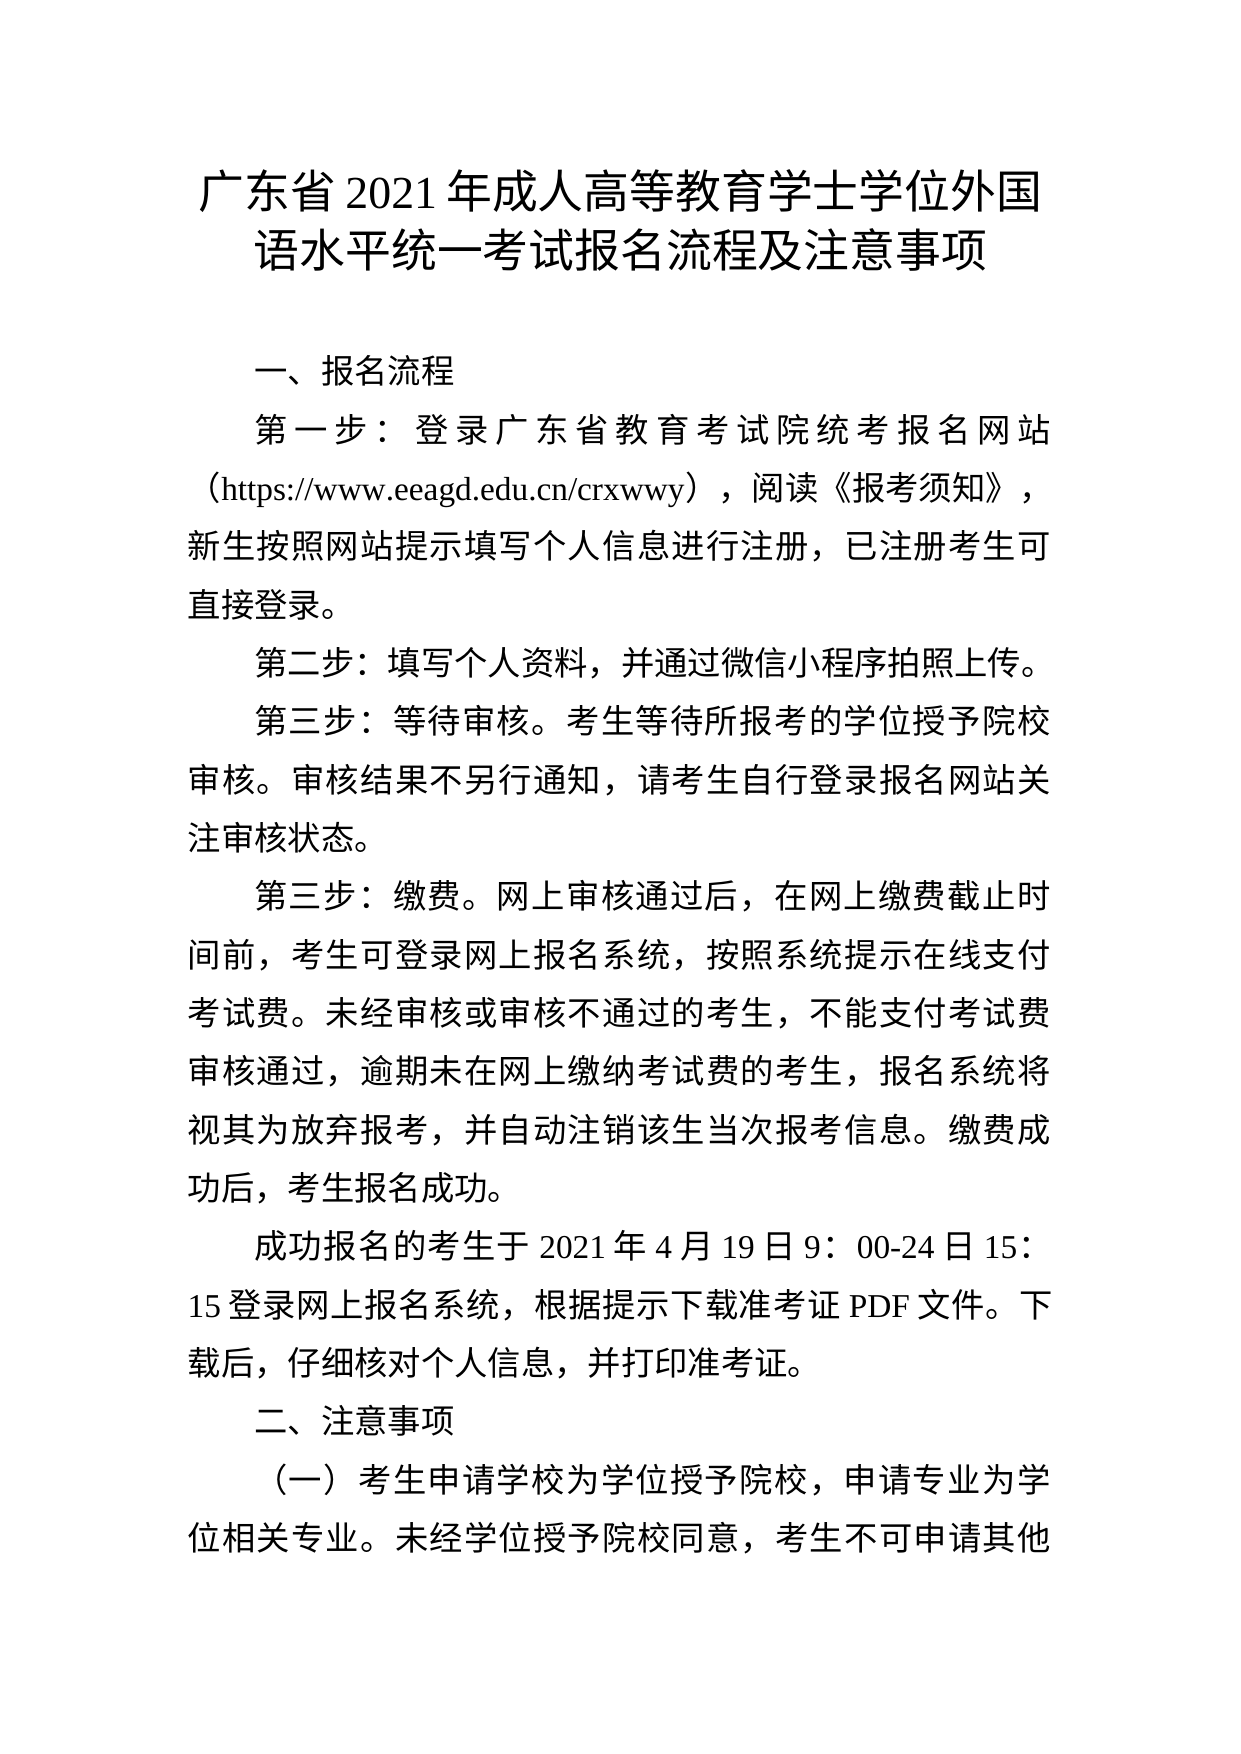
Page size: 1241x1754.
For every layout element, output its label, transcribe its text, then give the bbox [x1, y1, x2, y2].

text 第二步：填写个人资料，并通过微信小程序拍照上传。 [187, 629, 1053, 687]
text 一、报名流程 [187, 337, 1053, 395]
text 第三步：缴费。网上审核通过后，在网上缴费截止时间前，考生可登录网上报名系统，按照系统提示在线支付考试费。未经审核或审核不通过的考生，不能支付考试费。审核通过，逾期未在网上缴纳考试费的考生，报名系统将视其为放弃报考，并自动注销该生当次报考信息。缴费成功后，考生报名成功。 [187, 862, 1053, 1212]
text 第一步：登录广东省教育考试院统考报名网站（https://www.eeagd.edu.cn/crxwwy），阅读《报考须知》，新生按照网站提示填写个人信息进行注册，已注册考生可直接登录。 [187, 395, 1053, 629]
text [187, 1445, 1053, 1562]
text 二、注意事项 [187, 1387, 1053, 1445]
text 广东省2021年成人高等教育学士学位外国语水平统一考试报名流程及注意事项 [187, 162, 1053, 279]
text 成功报名的考生于2021年4月19日9：00-24日15：15登录网上报名系统，根据提示下载准考证PDF文件。下载后，仔细核对个人信息，并打印准考证。 [187, 1212, 1053, 1387]
text 第三步：等待审核。考生等待所报考的学位授予院校审核。审核结果不另行通知，请考生自行登录报名网站关注审核状态。 [187, 687, 1053, 862]
